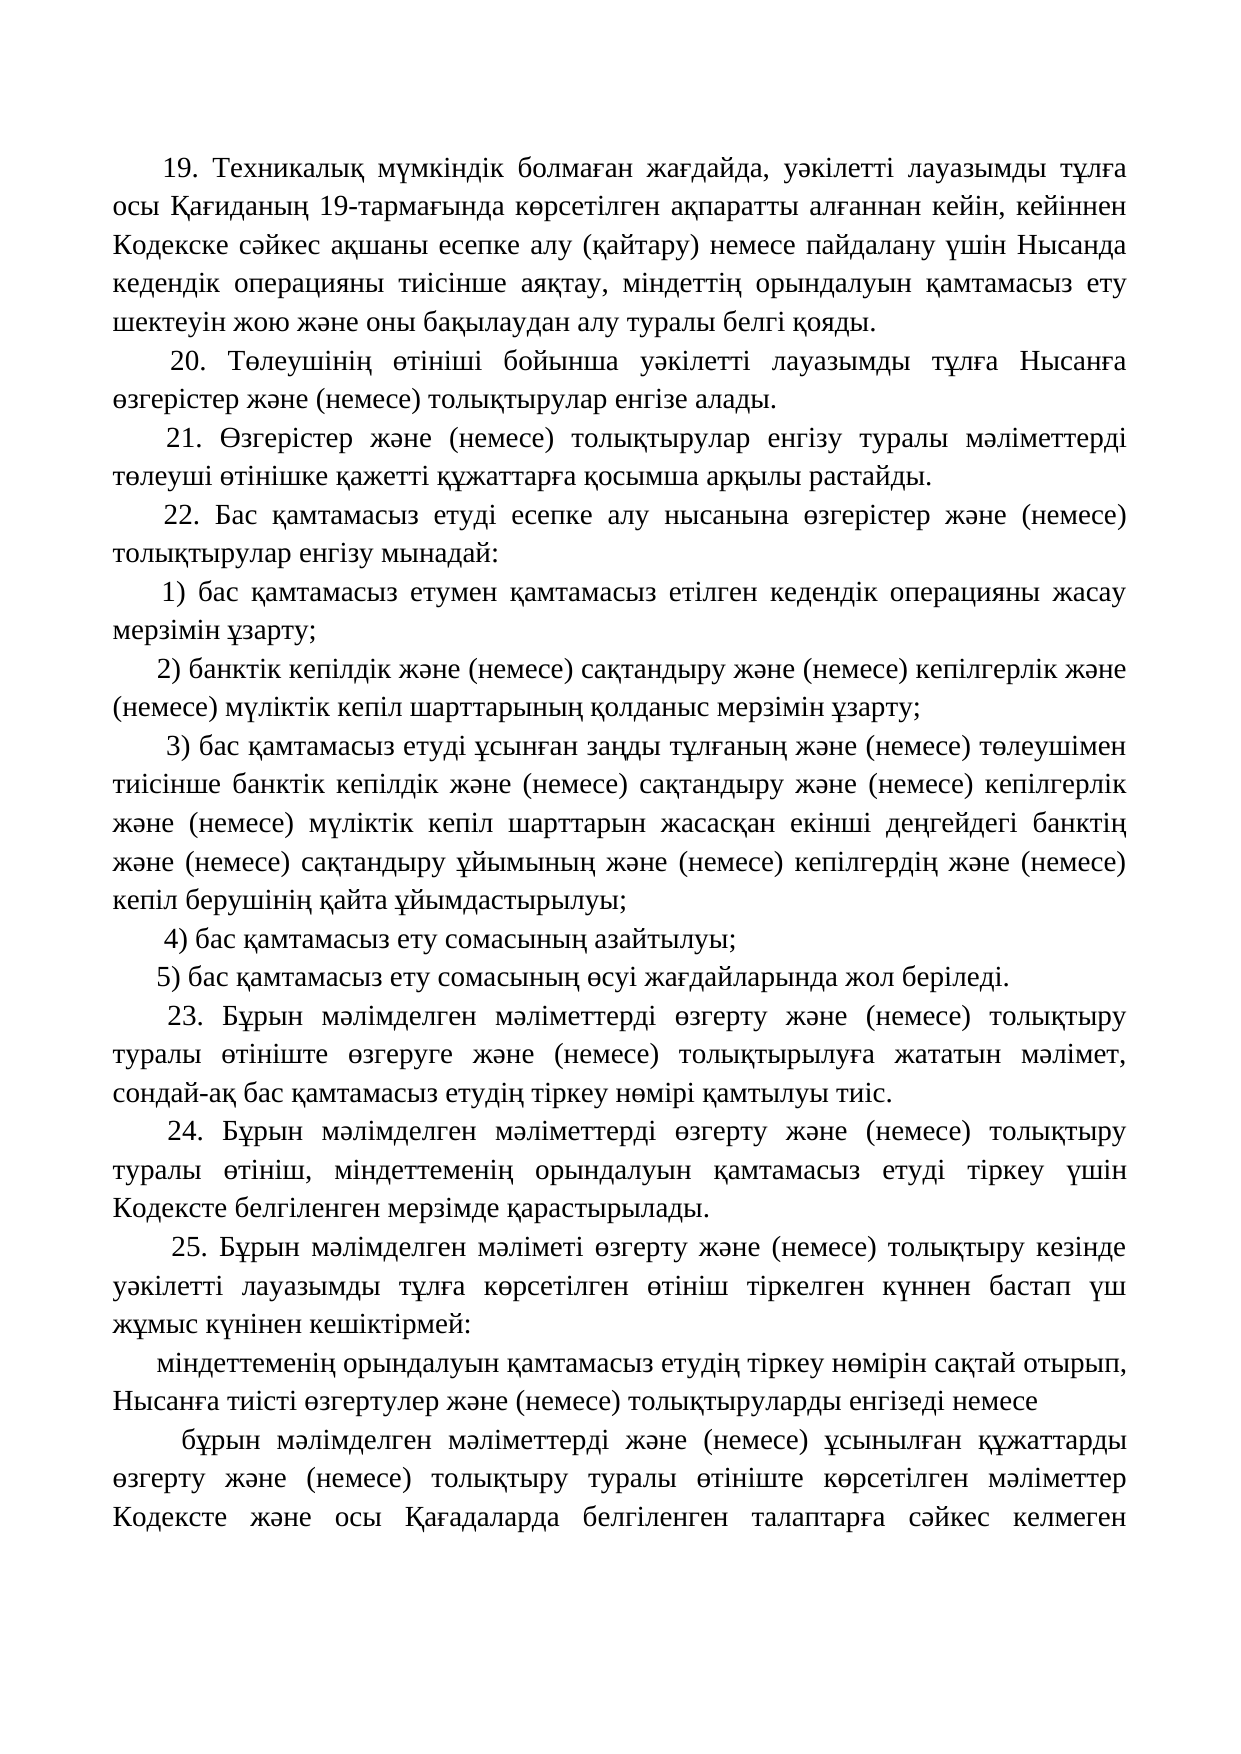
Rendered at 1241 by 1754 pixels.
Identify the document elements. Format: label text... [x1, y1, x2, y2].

text 2) банктік кепілдік және (немесе) сақтандыру және (немесе) кепілгерлік және (немесе) мүліктік кепіл шарттарының қолданыс мерзімін ұзарту; [112, 651, 1128, 723]
text міндеттеменің орындалуын қамтамасыз етудің тіркеу нөмірін сақтай отырып, Нысанға тиісті өзгертулер және (немесе) толықтыруларды енгізеді немесе [112, 1345, 1128, 1417]
text 20. Төлеушінің өтініші бойынша уәкілетті лауазымды тұлға Нысанға өзгерістер және (немесе) толықтырулар енгізе алады. [112, 343, 1128, 415]
text 5) бас қамтамасыз ету сомасының өсуі жағдайларында жол беріледі. [112, 959, 1128, 993]
text 23. Бұрын мәлімделген мәліметтерді өзгерту және (немесе) толықтыру туралы өтініште өзгеруге және (немесе) толықтырылуға жататын мәлімет, сондай-ақ бас қамтамасыз етудің тіркеу нөмірі қамтылуы тиіс. [112, 998, 1128, 1108]
text 1) бас қамтамасыз етумен қамтамасыз етілген кедендік операцияны жасау мерзімін ұзарту; [112, 574, 1128, 646]
text 22. Бас қамтамасыз етуді есепке алу нысанына өзгерістер және (немесе) толықтырулар енгізу мынадай: [112, 497, 1128, 569]
text 4) бас қамтамасыз ету сомасының азайтылуы; [112, 921, 1128, 954]
text 3) бас қамтамасыз етуді ұсынған заңды тұлғаның және (немесе) төлеушімен тиісінше банктік кепілдік және (немесе) сақтандыру және (немесе) кепілгерлік және (немесе) мүліктік кепіл шарттарын жасасқан екінші деңгейдегі банктің және (немесе) сақтандыру ұйымының және (немесе) кепілгердің және (немесе) кепіл берушінің қайта ұйымдастырылуы; [112, 728, 1128, 916]
text 24. Бұрын мәлімделген мәліметтерді өзгерту және (немесе) толықтыру туралы өтініш, міндеттеменің орындалуын қамтамасыз етуді тіркеу үшін Кодексте белгіленген мерзімде қарастырылады. [112, 1113, 1128, 1224]
text 19. Техникалық мүмкіндік болмаған жағдайда, уәкілетті лауазымды тұлға осы Қағиданың 19-тармағында көрсетілген ақпаратты алғаннан кейін, кейіннен Кодекске сәйкес ақшаны есепке алу (қайтару) немесе пайдалану үшін Нысанда кедендік операцияны тиісінше аяқтау, міндеттің орындалуын қамтамасыз ету шектеуін жою және оны бақылаудан алу туралы белгі қояды. [112, 150, 1128, 338]
text 21. Өзгерістер және (немесе) толықтырулар енгізу туралы мәліметтерді төлеуші өтінішке қажетті құжаттарға қосымша арқылы растайды. [112, 420, 1128, 492]
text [112, 1422, 1128, 1532]
text 25. Бұрын мәлімделген мәліметі өзгерту және (немесе) толықтыру кезінде уәкілетті лауазымды тұлға көрсетілген өтiнiш тiркелген күннен бастап үш жұмыс күнiнен кешiктiрмей: [112, 1229, 1128, 1340]
